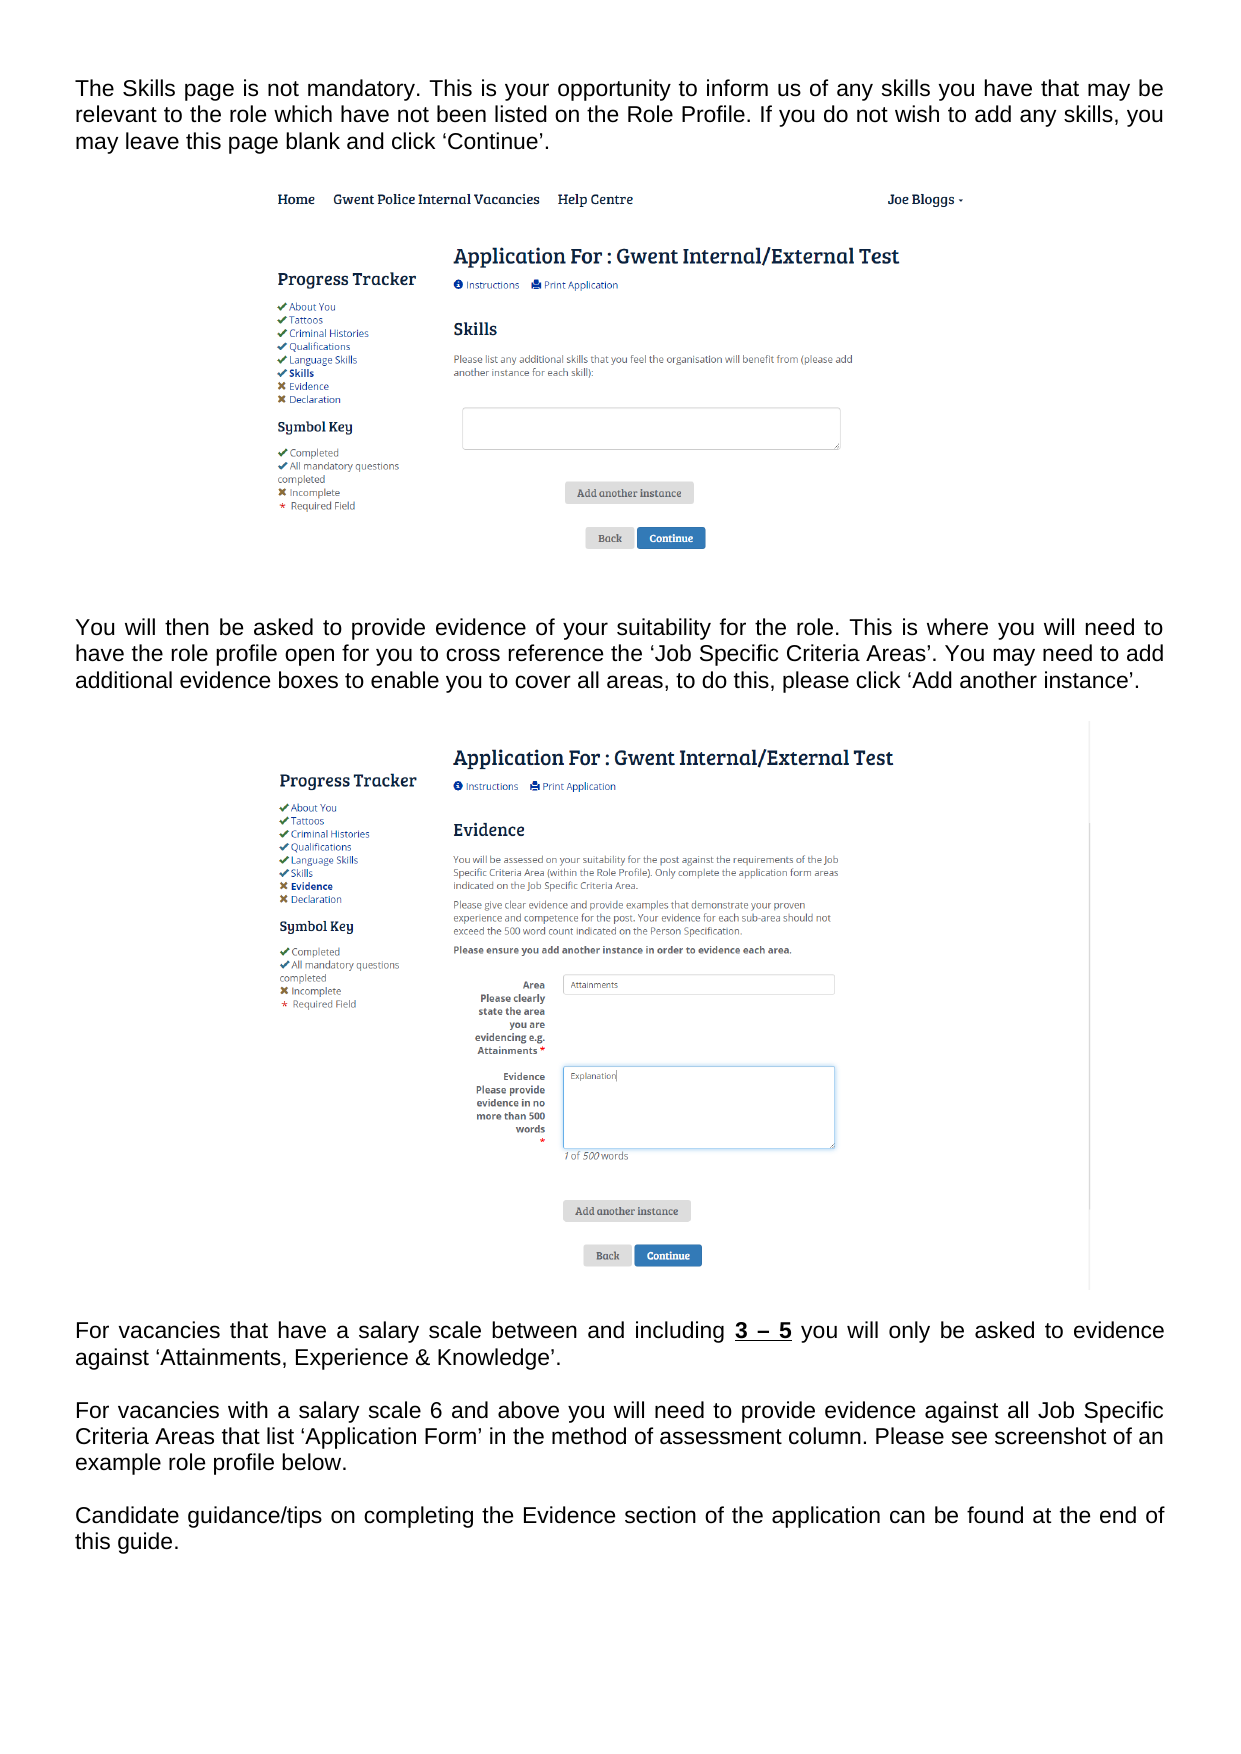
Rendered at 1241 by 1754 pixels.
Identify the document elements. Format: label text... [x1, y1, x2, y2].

text You will then be asked to provide evidence of your suitability for the role. This is where you will need to have the role profile open for you to cross reference the ‘Job Specific Criteria Areas’. You may need to add additional evidence boxes to enable you to cover all areas, to do this, please click ‘Add another instance’. [75, 614, 1165, 693]
text The Skills page is not mandatory. This is your opportunity to inform us of any skills you have that may be relevant to the role which have not been listed on the Role Profile. If you do not wish to add any skills, you may leave this page blank and click ‘Continue’. [75, 75, 1165, 154]
text For vacancies with a salary scale 6 and above you will need to provide evidence against all Job Specific Criteria Areas that list ‘Application Form’ in the method of assessment column. Please see screenshot of an example role profile below. [75, 1397, 1165, 1476]
picture [150, 182, 1091, 558]
picture [150, 721, 1091, 1290]
text For vacancies that have a salary scale between and including 3 – 5 you will only be asked to evidence against ‘Attainments, Experience & Knowledge’. [75, 1317, 1165, 1370]
text Candidate guidance/tips on completing the Evidence section of the application can be found at the end of this guide. [75, 1502, 1165, 1555]
